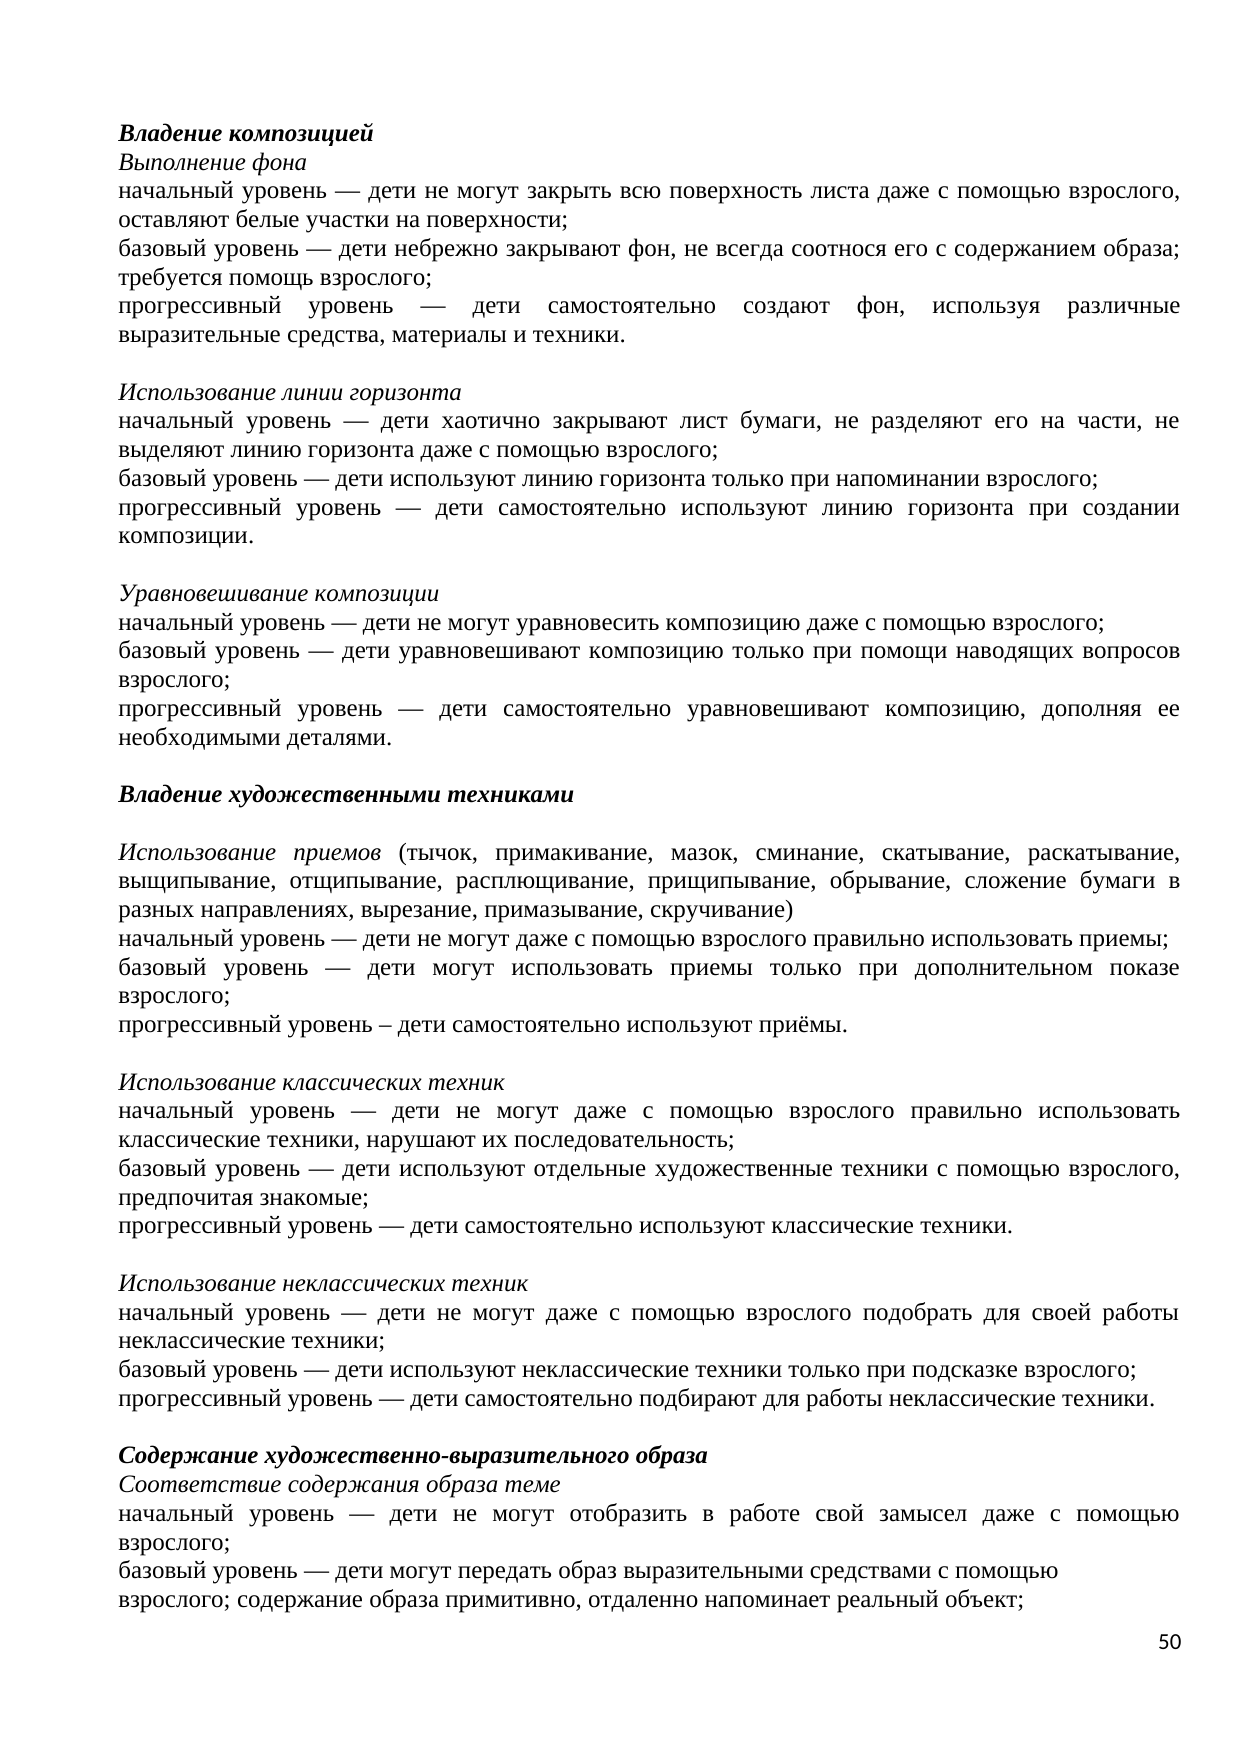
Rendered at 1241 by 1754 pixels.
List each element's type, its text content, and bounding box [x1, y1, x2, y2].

text прогрессивный уровень — дети самостоятельно уравновешивают композицию, дополняя ее необходимыми деталями. [118, 693, 1181, 751]
text прогрессивный уровень — дети самостоятельно создают фон, используя различные выразительные средства, материалы и техники. [118, 291, 1181, 348]
text Соответствие содержания образа теме [118, 1469, 1181, 1498]
text прогрессивный уровень — дети самостоятельно используют классические техники. [118, 1211, 1181, 1239]
text базовый уровень — дети используют отдельные художественные техники с помощью взрослого, предпочитая знакомые; [118, 1153, 1181, 1211]
text прогрессивный уровень — дети самостоятельно используют линию горизонта при создании композиции. [118, 492, 1181, 549]
text базовый уровень — дети небрежно закрывают фон, не всегда соотнося его с содержанием образа; требуется помощь взрослого; [118, 233, 1181, 291]
text базовый уровень — дети используют линию горизонта только при напоминании взрослого; [118, 463, 1181, 492]
text Выполнение фона [118, 147, 1181, 176]
text базовый уровень — дети могут передать образ выразительными средствами с помощью [118, 1556, 1181, 1584]
text взрослого; содержание образа примитивно, отдаленно напоминает реальный объект; [118, 1584, 1181, 1613]
text Уравновешивание композиции [118, 578, 1181, 607]
text базовый уровень — дети используют неклассические техники только при подсказке взрослого; [118, 1354, 1181, 1383]
text начальный уровень — дети не могут даже с помощью взрослого правильно использовать классические техники, нарушают их последовательность; [118, 1096, 1181, 1153]
text Использование неклассических техник [118, 1268, 1181, 1297]
text прогрессивный уровень — дети самостоятельно подбирают для работы неклассические техники. [118, 1383, 1181, 1412]
text начальный уровень — дети не могут закрыть всю поверхность листа даже с помощью взрослого, оставляют белые участки на поверхности; [118, 176, 1181, 233]
text Владение художественными техниками [118, 779, 1181, 808]
text Владение композицией [118, 118, 1181, 147]
text базовый уровень — дети могут использовать приемы только при дополнительном показе взрослого; [118, 952, 1181, 1009]
text Содержание художественно-выразительного образа [118, 1441, 1181, 1469]
text Использование классических техник [118, 1067, 1181, 1096]
text начальный уровень — дети не могут даже с помощью взрослого правильно использовать приемы; [118, 923, 1181, 952]
text начальный уровень — дети не могут уравновесить композицию даже с помощью взрослого; [118, 607, 1181, 636]
text Использование линии горизонта [118, 377, 1181, 406]
text базовый уровень — дети уравновешивают композицию только при помощи наводящих вопросов взрослого; [118, 636, 1181, 693]
text Использование приемов (тычок, примакивание, мазок, сминание, скатывание, раскатывание, выщипывание, отщипывание, расплющивание, прищипывание, обрывание, сложение бумаги в разных направлениях, вырезание, примазывание, скручивание) [118, 837, 1181, 923]
text начальный уровень — дети не могут отобразить в работе свой замысел даже с помощью взрослого; [118, 1498, 1181, 1556]
text начальный уровень — дети не могут даже с помощью взрослого подобрать для своей работы неклассические техники; [118, 1297, 1181, 1354]
text начальный уровень — дети хаотично закрывают лист бумаги, не разделяют его на части, не выделяют линию горизонта даже с помощью взрослого; [118, 406, 1181, 463]
text прогрессивный уровень – дети самостоятельно используют приёмы. [118, 1009, 1181, 1038]
